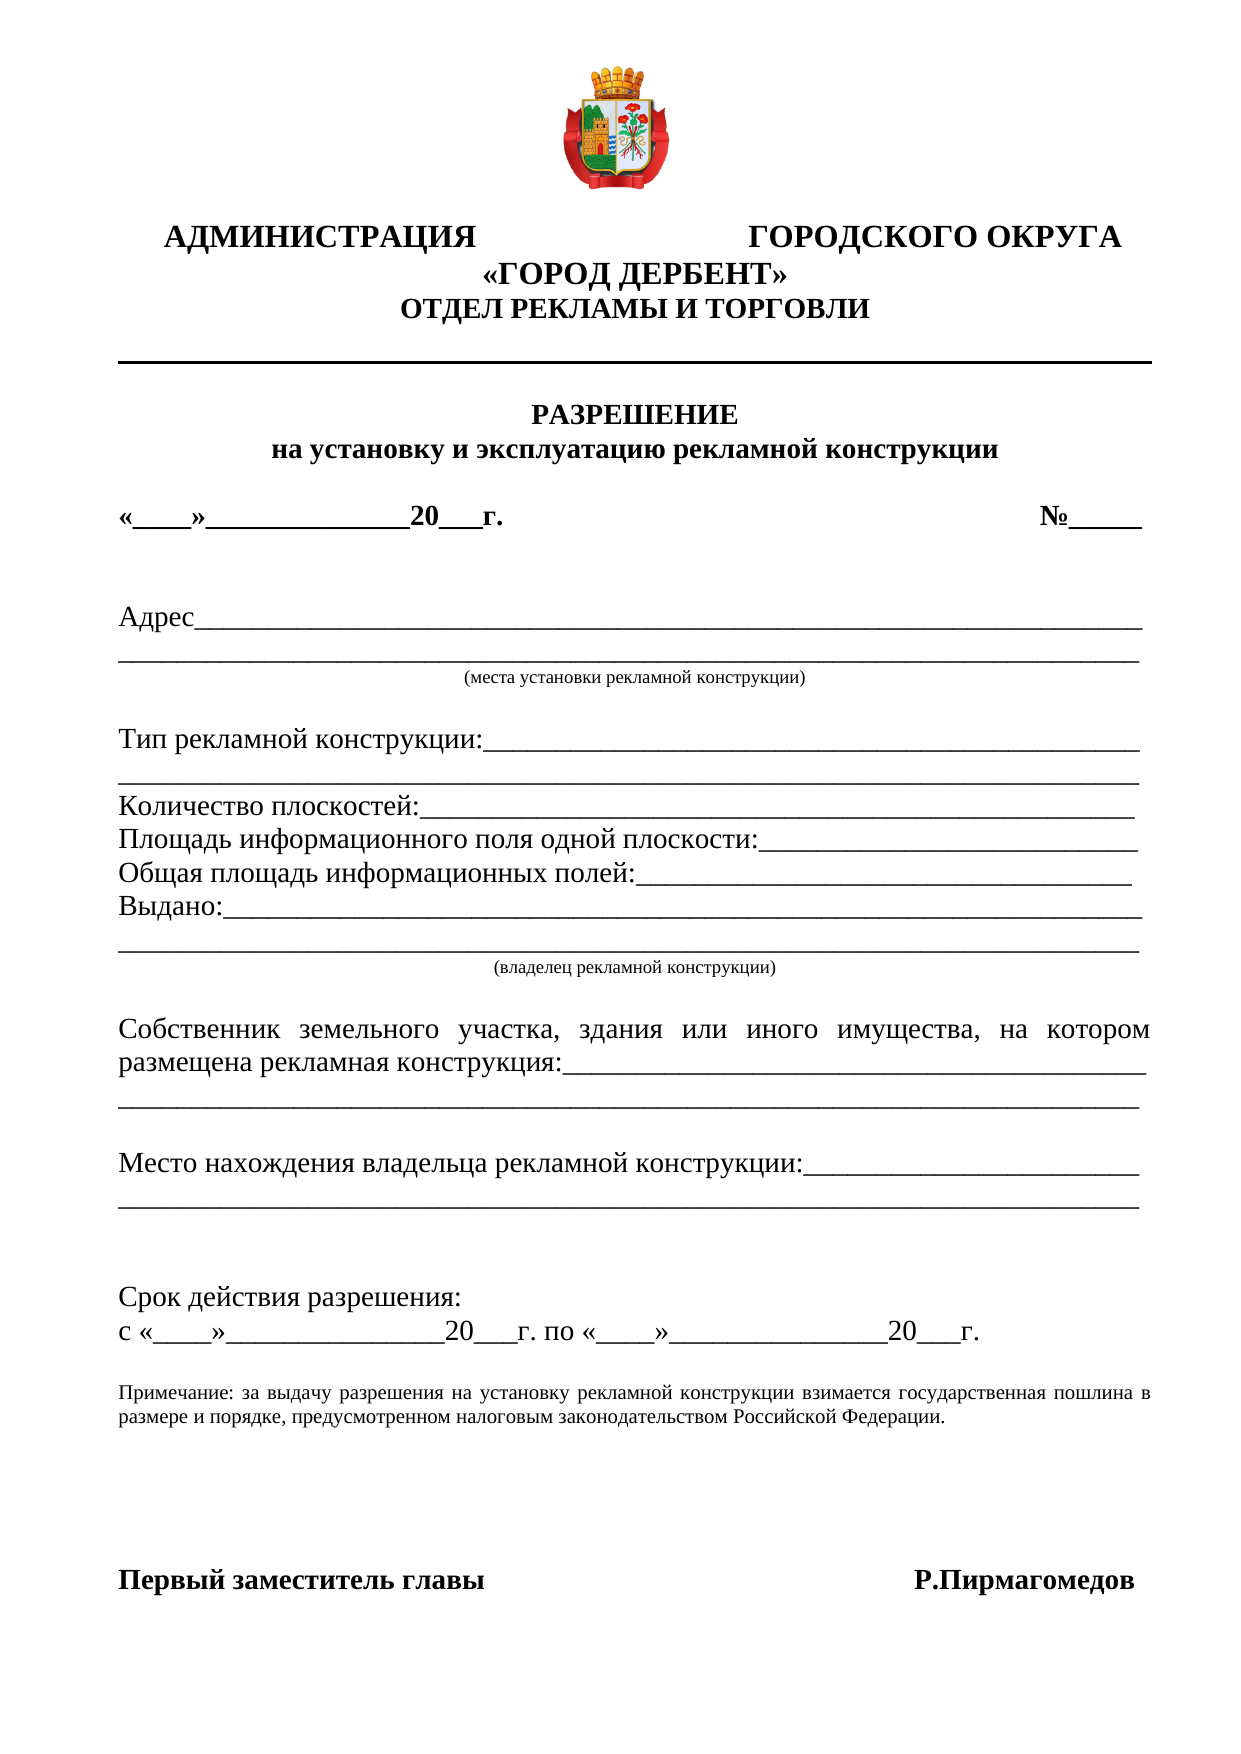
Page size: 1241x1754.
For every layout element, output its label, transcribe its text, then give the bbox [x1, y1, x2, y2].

text ______________________________________________________________________ [118, 1078, 1152, 1111]
text (владелец рекламной конструкции) [118, 956, 1152, 977]
text ______________________________________________________________________ [118, 754, 1152, 788]
text РАЗРЕШЕНИЕ [118, 397, 1152, 431]
text Адрес_______________________________________________________________________________________________________________________________________ [118, 599, 1152, 666]
text «____»______________20___г. №_____ [118, 498, 1152, 532]
text (места установки рекламной конструкции) [118, 666, 1152, 687]
text Выдано:_______________________________________________________________ [118, 888, 1152, 922]
text ______________________________________________________________________ [118, 922, 1152, 956]
text Площадь информационного поля одной плоскости:__________________________ [118, 821, 1152, 855]
text Место нахождения владельца рекламной конструкции:_______________________ [118, 1145, 1152, 1178]
text Общая площадь информационных полей:__________________________________ [118, 855, 1152, 888]
text Тип рекламной конструкции:_____________________________________________ [118, 721, 1152, 754]
picture [540, 50, 700, 213]
text Первый заместитель главы Р.Пирмагомедов [118, 1562, 1152, 1596]
text ОТДЕЛ РЕКЛАМЫ И ТОРГОВЛИ [118, 292, 1152, 325]
text Собственник земельного участка, здания или иного имущества, на котором размещена рекламная конструкция:________________________________________ [118, 1011, 1152, 1078]
text ______________________________________________________________________ [118, 1178, 1152, 1212]
text с «____»_______________20___г. по «____»_______________20___г. [118, 1313, 1152, 1346]
text Примечание: за выдачу разрешения на установку рекламной конструкции взимается государственная пошлина в размере и порядке, предусмотренном налоговым законодательством Российской Федерации. [118, 1380, 1152, 1428]
text Количество плоскостей:_________________________________________________ [118, 788, 1152, 821]
text Срок действия разрешения: [118, 1279, 1152, 1313]
text АДМИНИСТРАЦИЯ ГОРОДСКОГО ОКРУГА «ГОРОД ДЕРБЕНТ» [118, 217, 1152, 292]
text на установку и эксплуатацию рекламной конструкции [118, 431, 1152, 464]
